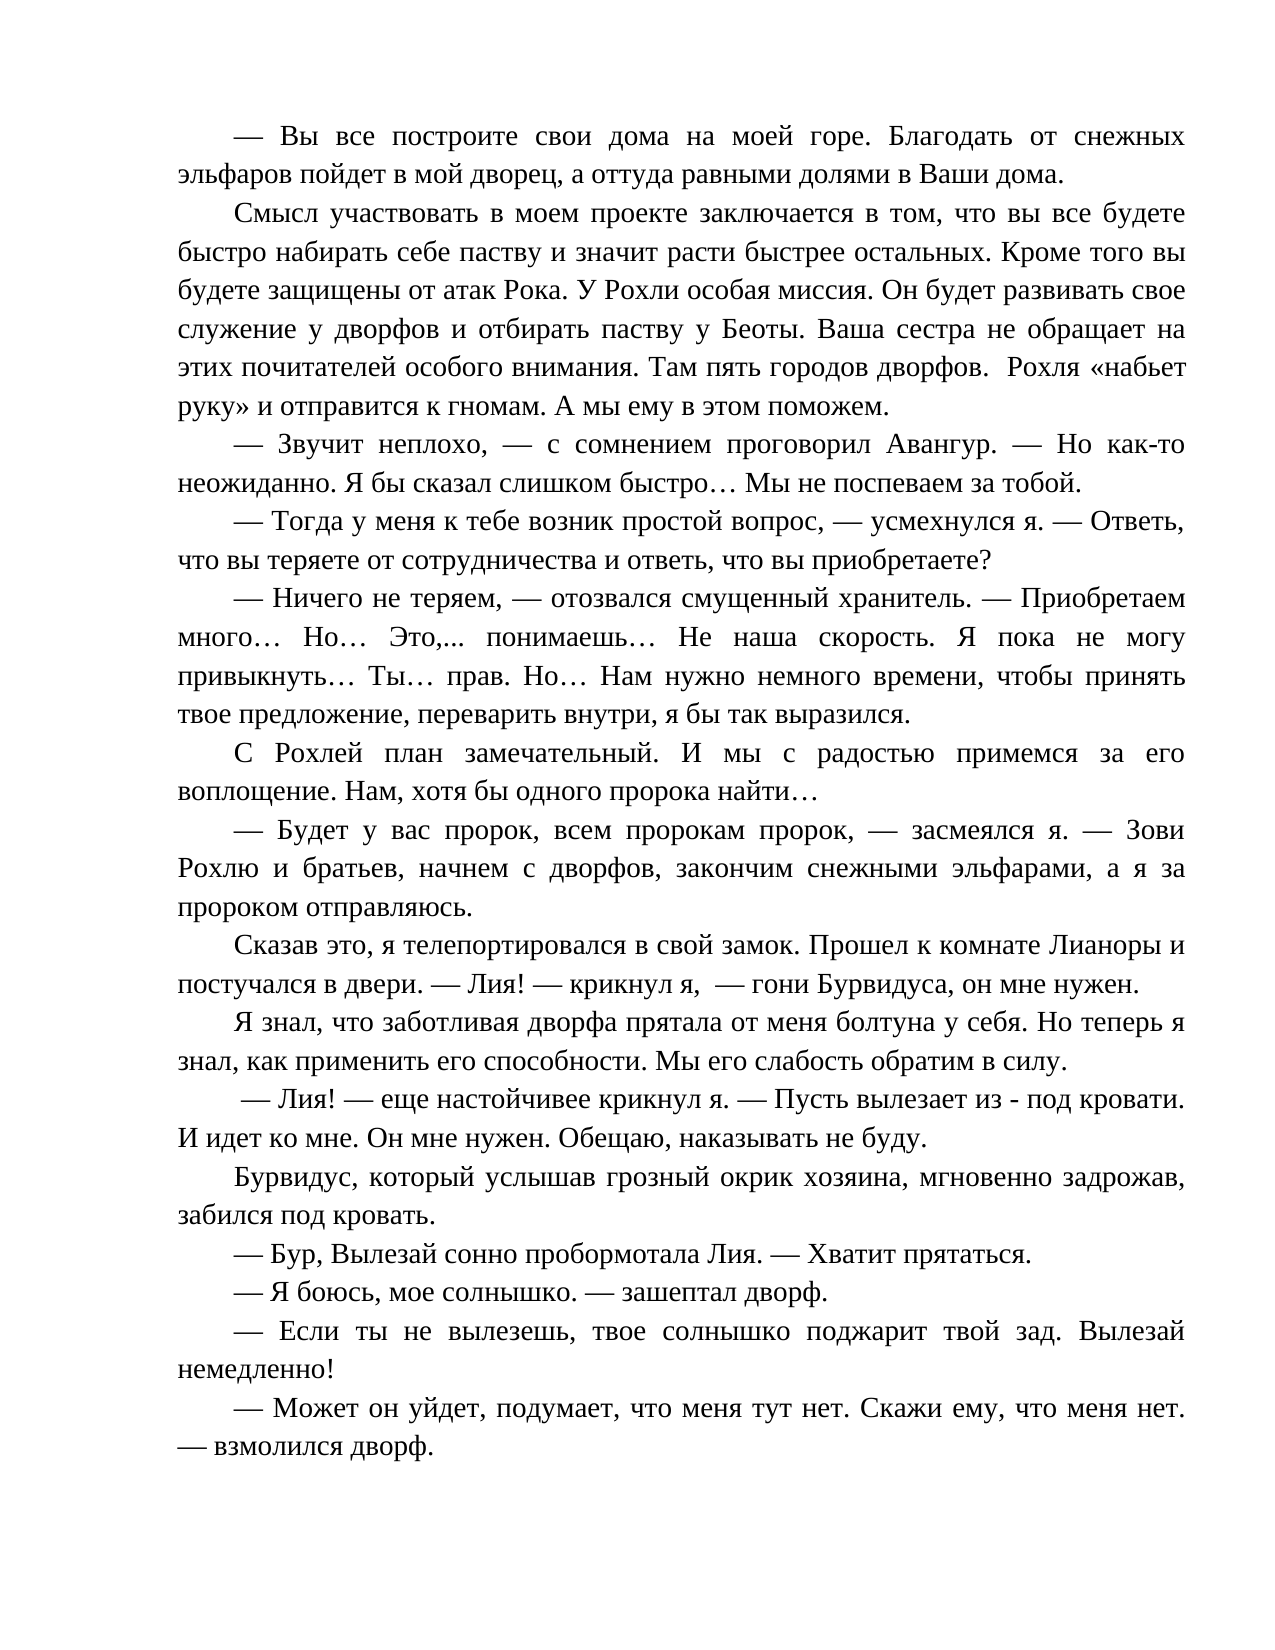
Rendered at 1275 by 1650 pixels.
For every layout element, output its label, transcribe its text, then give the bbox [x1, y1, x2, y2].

text — Лия! — еще настойчивее крикнул я. — Пусть вылезает из - под кровати. И идет ко мне. Он мне нужен. Обещаю, наказывать не буду. [177, 1082, 1186, 1154]
text — Если ты не вылезешь, твое солнышко поджарит твой зад. Вылезай немедленно! [177, 1313, 1186, 1385]
text — Звучит неплохо, — с сомнением проговорил Авангур. — Но как-то неожиданно. Я бы сказал слишком быстро… Мы не поспеваем за тобой. [177, 426, 1186, 498]
text — Тогда у меня к тебе возник простой вопрос, — усмехнулся я. — Ответь, что вы теряете от сотрудничества и ответь, что вы приобретаете? [177, 503, 1186, 576]
text — Я боюсь, мое солнышко. — зашептал дворф. [177, 1274, 1186, 1308]
text — Ничего не теряем, — отозвался смущенный хранитель. — Приобретаем много… Но… Это,... понимаешь… Не наша скорость. Я пока не могу привыкнуть… Ты… прав. Но… Нам нужно немного времени, чтобы принять твое предложение, переварить внутри, я бы так выразился. [177, 581, 1186, 730]
text — Может он уйдет, подумает, что меня тут нет. Скажи ему, что меня нет. — взмолился дворф. [177, 1390, 1186, 1462]
text Бурвидус, который услышав грозный окрик хозяина, мгновенно задрожав, забился под кровать. [177, 1159, 1186, 1231]
text — Вы все построите свои дома на моей горе. Благодать от снежных эльфаров пойдет в мой дворец, а оттуда равными долями в Ваши дома. [177, 118, 1186, 190]
text С Рохлей план замечательный. И мы с радостью примемся за его воплощение. Нам, хотя бы одного пророка найти… [177, 735, 1186, 807]
text — Будет у вас пророк, всем пророкам пророк, — засмеялся я. — Зови Рохлю и братьев, начнем с дворфов, закончим снежными эльфарами, а я за пророком отправляюсь. [177, 812, 1186, 922]
text Сказав это, я телепортировался в свой замок. Прошел к комнате Лианоры и постучался в двери. — Лия! — крикнул я, — гони Бурвидуса, он мне нужен. [177, 927, 1186, 999]
text Смысл участвовать в моем проекте заключается в том, что вы все будете быстро набирать себе паству и значит расти быстрее остальных. Кроме того вы будете защищены от атак Рока. У Рохли особая миссия. Он будет развивать свое служение у дворфов и отбирать паству у Беоты. Ваша сестра не обращает на этих почитателей особого внимания. Там пять городов дворфов. Рохля «набьет руку» и отправится к гномам. А мы ему в этом поможем. [177, 195, 1186, 421]
text Я знал, что заботливая дворфа прятала от меня болтуна у себя. Но теперь я знал, как применить его способности. Мы его слабость обратим в силу. [177, 1004, 1186, 1077]
text — Бур, Вылезай сонно пробормотала Лия. — Хватит прятаться. [177, 1236, 1186, 1269]
